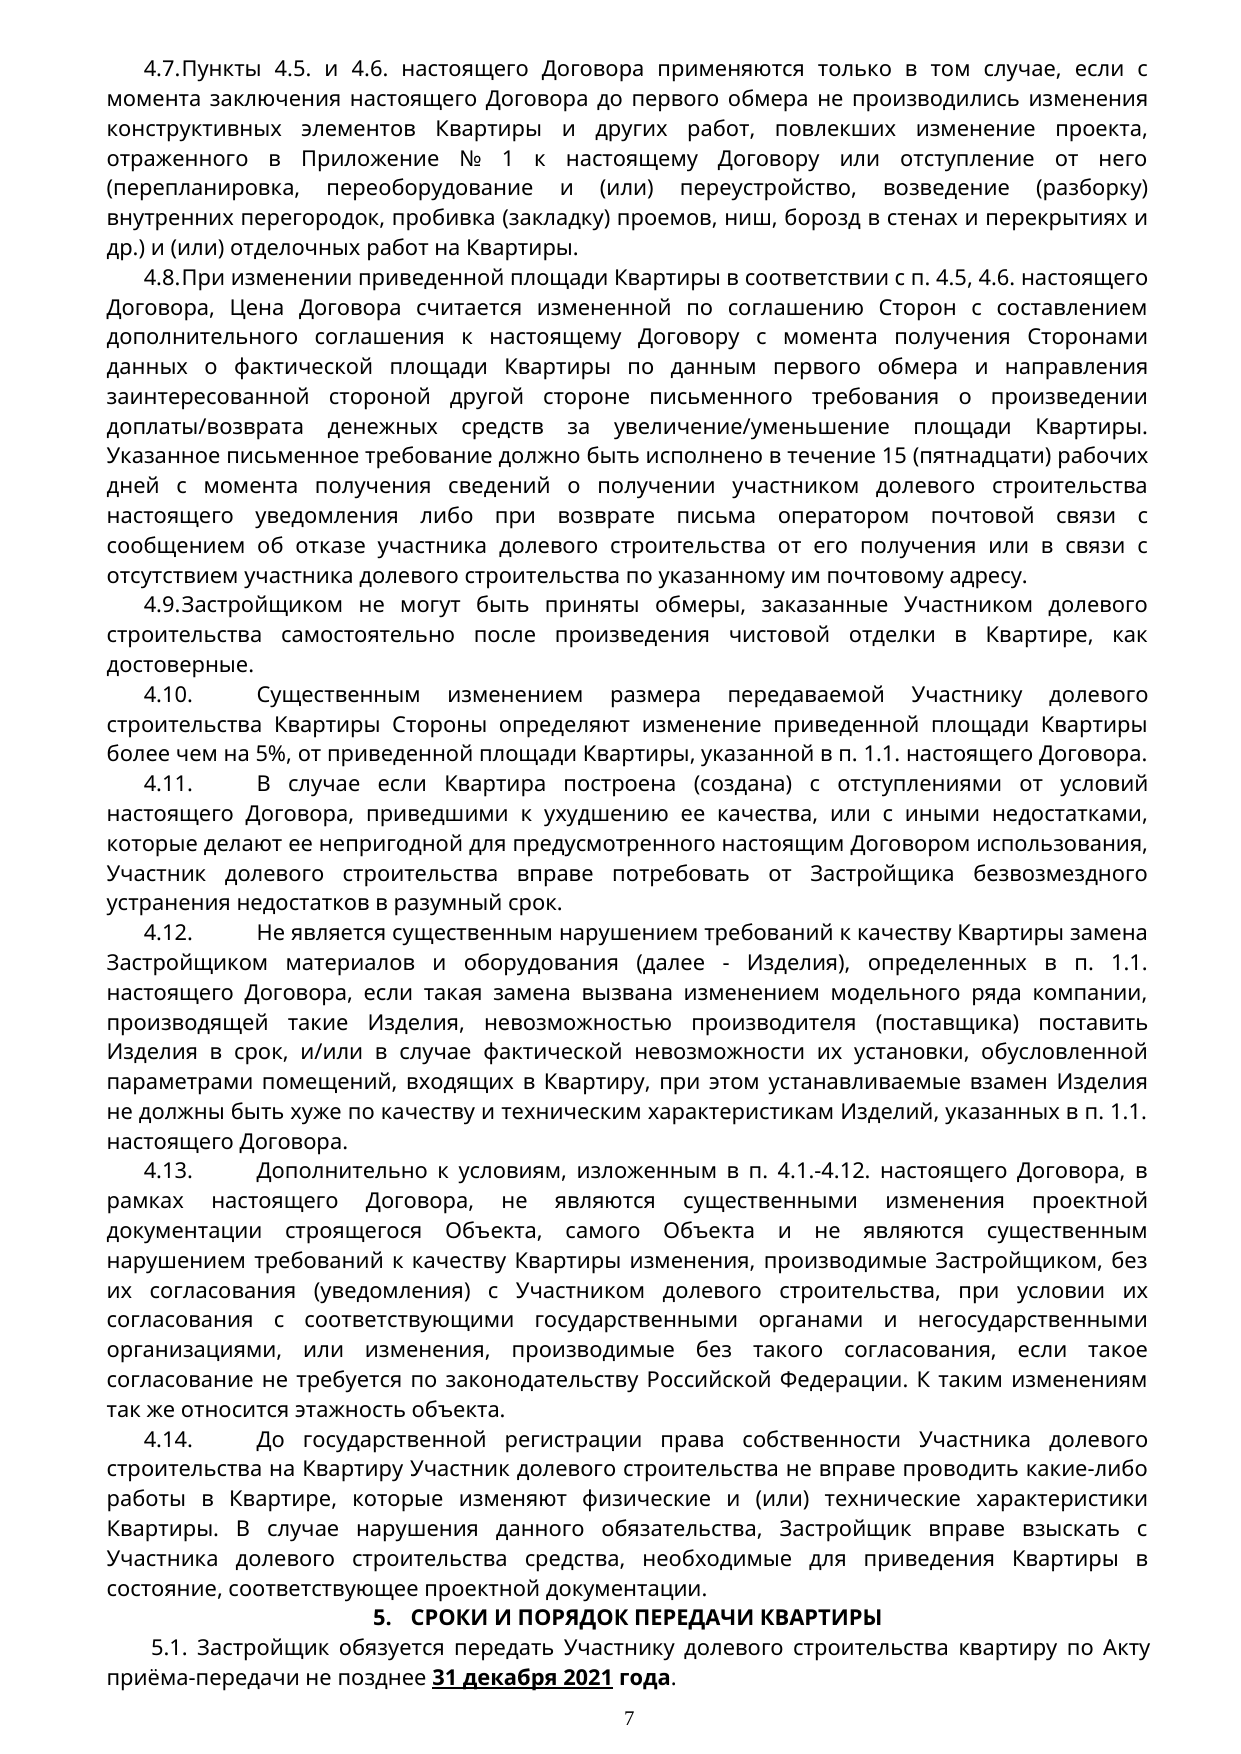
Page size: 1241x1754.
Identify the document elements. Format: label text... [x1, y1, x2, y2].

list Дополнительно к условиям, изложенным в п. 4.1.-4.12. настоящего Договора, в рамках настоящего Договора, не являются существенными изменения проектной документации строящегося Объекта, самого Объекта и не являются существенным нарушением требований к качеству Квартиры изменения, производимые Застройщиком, без их согласования (уведомления) с Участником долевого строительства, при условии их согласования с соответствующими государственными органами и негосударственными организациями, или изменения, производимые без такого согласования, если такое согласование не требуется по законодательству Российской Федерации. К таким изменениям так же относится этажность объекта. [106, 1155, 1149, 1423]
list Застройщиком не могут быть приняты обмеры, заказанные Участником долевого строительства самостоятельно после произведения чистовой отделки в Квартире, как достоверные. [106, 589, 1149, 679]
text 5.1. Застройщик обязуется передать Участнику долевого строительства квартиру по Акту приёма-передачи не позднее 31 декабря 2021 года. [106, 1632, 1152, 1692]
list Не является существенным нарушением требований к качеству Квартиры замена Застройщиком материалов и оборудования (далее - Изделия), определенных в п. 1.1. настоящего Договора, если такая замена вызвана изменением модельного ряда компании, производящей такие Изделия, невозможностью производителя (поставщика) поставить Изделия в срок, и/или в случае фактической невозможности их установки, обусловленной параметрами помещений, входящих в Квартиру, при этом устанавливаемые взамен Изделия не должны быть хуже по качеству и техническим характеристикам Изделий, указанных в п. 1.1. настоящего Договора. [106, 917, 1149, 1155]
list Пункты 4.5. и 4.6. настоящего Договора применяются только в том случае, если с момента заключения настоящего Договора до первого обмера не производились изменения конструктивных элементов Квартиры и других работ, повлекших изменение проекта, отраженного в Приложение № 1 к настоящему Договору или отступление от него (перепланировка, переоборудование и (или) переустройство, возведение (разборку) внутренних перегородок, пробивка (закладку) проемов, ниш, борозд в стенах и перекрытиях и др.) и (или) отделочных работ на Квартиры. [106, 53, 1149, 262]
list До государственной регистрации права собственности Участника долевого строительства на Квартиру Участник долевого строительства не вправе проводить какие-либо работы в Квартире, которые изменяют физические и (или) технические характеристики Квартиры. В случае нарушения данного обязательства, Застройщик вправе взыскать с Участника долевого строительства средства, необходимые для приведения Квартиры в состояние, соответствующее проектной документации. [106, 1423, 1149, 1602]
list При изменении приведенной площади Квартиры в соответствии с п. 4.5, 4.6. настоящего Договора, Цена Договора считается измененной по соглашению Сторон с составлением дополнительного соглашения к настоящему Договору с момента получения Сторонами данных о фактической площади Квартиры по данным первого обмера и направления заинтересованной стороной другой стороне письменного требования о произведении доплаты/возврата денежных средств за увеличение/уменьшение площади Квартиры. Указанное письменное требование должно быть исполнено в течение 15 (пятнадцати) рабочих дней с момента получения сведений о получении участником долевого строительства настоящего уведомления либо при возврате письма оператором почтовой связи с сообщением об отказе участника долевого строительства от его получения или в связи с отсутствием участника долевого строительства по указанному им почтовому адресу. [106, 262, 1149, 589]
list СРОКИ И ПОРЯДОК ПЕРЕДАЧИ КВАРТИРЫ [106, 1602, 1149, 1632]
list В случае если Квартира построена (создана) с отступлениями от условий настоящего Договора, приведшими к ухудшению ее качества, или с иными недостатками, которые делают ее непригодной для предусмотренного настоящим Договором использования, Участник долевого строительства вправе потребовать от Застройщика безвозмездного устранения недостатков в разумный срок. [106, 768, 1149, 917]
list Существенным изменением размера передаваемой Участнику долевого строительства Квартиры Стороны определяют изменение приведенной площади Квартиры более чем на 5%, от приведенной площади Квартиры, указанной в п. 1.1. настоящего Договора. [106, 679, 1149, 768]
